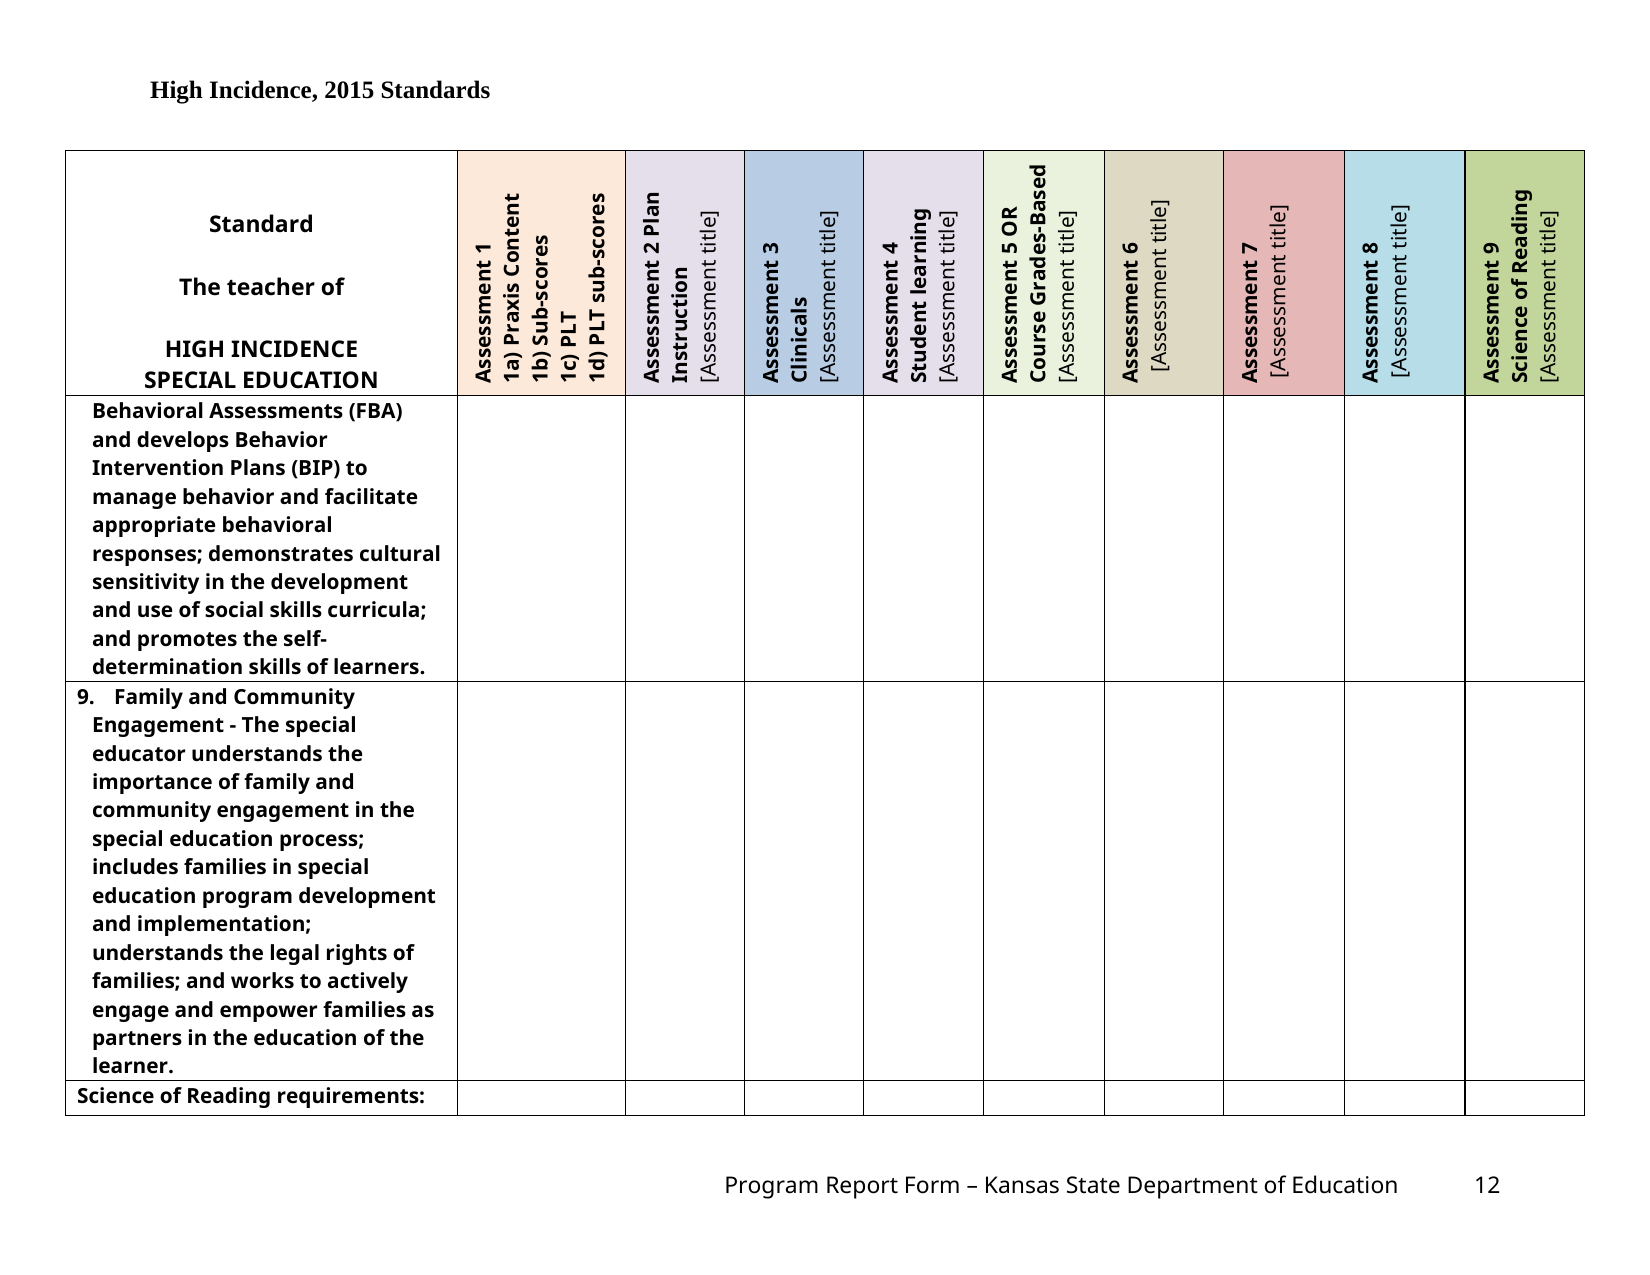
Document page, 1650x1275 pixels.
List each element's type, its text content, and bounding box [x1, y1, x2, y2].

table_cell [745, 396, 863, 681]
table_cell [1224, 682, 1344, 1080]
table_header Assessment 9 Science of Reading [Assessment title] [1466, 151, 1584, 395]
table_cell [745, 682, 863, 1080]
table_cell [1345, 682, 1464, 1080]
table_cell [1345, 1081, 1464, 1115]
table_header Assessment 1 1a) Praxis Content 1b) Sub-scores 1c) PLT 1d) PLT sub-scores [458, 151, 625, 395]
table_cell [626, 682, 744, 1080]
table_cell [1466, 1081, 1584, 1115]
table_cell [864, 396, 983, 681]
table_cell [745, 1081, 863, 1115]
table_cell [1105, 1081, 1223, 1115]
table_cell [626, 1081, 744, 1115]
table_cell [1466, 682, 1584, 1080]
table_cell [1345, 396, 1464, 681]
table_header Assessment 7 [Assessment title] [1224, 151, 1344, 395]
table_cell [626, 396, 744, 681]
table_cell [864, 682, 983, 1080]
table_cell [458, 1081, 625, 1115]
table_cell [864, 1081, 983, 1115]
table_cell [458, 396, 625, 681]
table_header Assessment 2 Plan Instruction [Assessment title] [626, 151, 744, 395]
table_cell [984, 396, 1104, 681]
table_cell [1466, 396, 1584, 681]
table_cell [458, 682, 625, 1080]
table_cell The special educator demonstrates knowledge and skill in the use of problem solving models, including Positive Behavioral Interventions and Supports (PBIS) within the Multi-Tier System of Support (MTSS) framework; conducts Functional Behavioral Assessments (FBA) and develops Behavior Intervention Plans (BIP) to manage behavior and facilitate appropriate behavioral responses; demonstrates cultural sensitivity in the development and use of social skills curricula; and promotes the self-determination skills of learners. [66, 396, 457, 681]
table_cell [1105, 396, 1223, 681]
table_cell [1224, 1081, 1344, 1115]
table_cell [984, 682, 1104, 1080]
table_cell [1224, 396, 1344, 681]
table_header Assessment 6 [Assessment title] [1105, 151, 1223, 395]
table_cell [1105, 682, 1223, 1080]
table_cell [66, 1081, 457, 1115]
table_header Assessment 4 Student learning [Assessment title] [864, 151, 983, 395]
table_cell [984, 1081, 1104, 1115]
table_header Assessment 5 OR Course Grades-Based [Assessment title] [984, 151, 1104, 395]
table_header Standard The teacher of HIGH INCIDENCE SPECIAL EDUCATION [66, 151, 457, 395]
table_cell Family and Community Engagement - The special educator understands the importance of family and community engagement in the special education process; includes families in special education program development and implementation; understands the legal rights of families; and works to actively engage and empower families as partners in the education of the learner. [66, 682, 457, 1080]
table_header Assessment 8 [Assessment title] [1345, 151, 1464, 395]
table_header Assessment 3 Clinicals [Assessment title] [745, 151, 863, 395]
